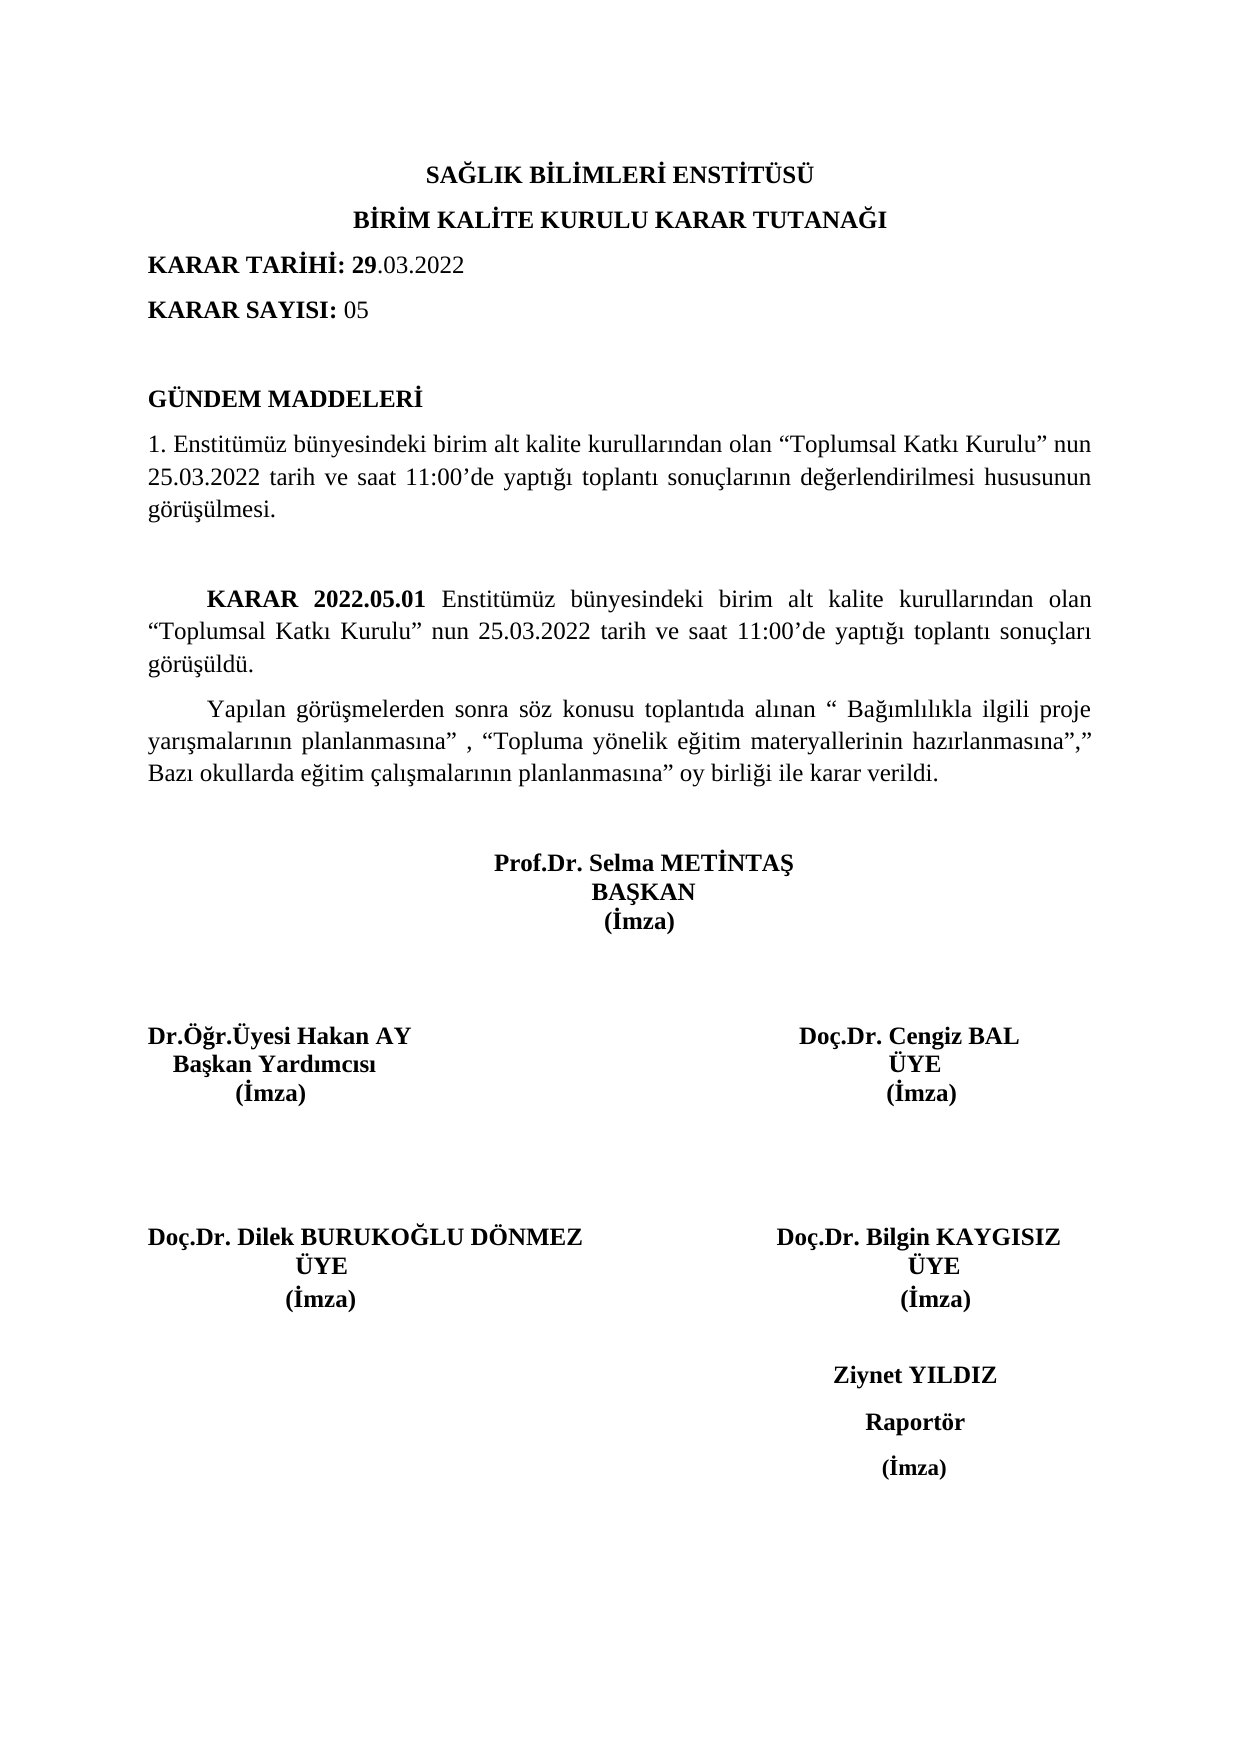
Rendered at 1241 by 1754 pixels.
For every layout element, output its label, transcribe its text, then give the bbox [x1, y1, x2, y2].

text SAĞLIK BİLİMLERİ ENSTİTÜSÜ [148, 160, 1093, 189]
text Ziynet YILDIZ [664, 1360, 1093, 1389]
text (İmza) [148, 1454, 1093, 1481]
text BİRİM KALİTE KURULU KARAR TUTANAĞI [148, 205, 1093, 234]
text Doç.Dr. Dilek BURUKOĞLU DÖNMEZ Doç.Dr. Bilgin KAYGISIZ ÜYE ÜYE [148, 1222, 1130, 1279]
text KARAR TARİHİ: 29.03.2022 [148, 250, 1093, 279]
text Raportör [664, 1407, 1093, 1436]
text KARAR 2022.05.01 Enstitümüz bünyesindeki birim alt kalite kurullarından olan “Toplumsal Katkı Kurulu” nun 25.03.2022 tarih ve saat 11:00’de yaptığı toplantı sonuçları görüşüldü. [148, 584, 1093, 678]
text (İmza) [443, 906, 1093, 934]
text 1. Enstitümüz bünyesindeki birim alt kalite kurullarından olan “Toplumsal Katkı Kurulu” nun 25.03.2022 tarih ve saat 11:00’de yaptığı toplantı sonuçlarının değerlendirilmesi hususunun görüşülmesi. [148, 429, 1093, 523]
text Dr.Öğr.Üyesi Hakan AY Doç.Dr. Cengiz BAL [148, 1021, 1093, 1049]
text (İmza) (İmza) [58, 1279, 1093, 1313]
text BAŞKAN [443, 877, 1093, 906]
text Prof.Dr. Selma METİNTAŞ [369, 848, 1093, 877]
text GÜNDEM MADDELERİ [148, 384, 1093, 413]
text Başkan Yardımcısı ÜYE [148, 1049, 1093, 1078]
text KARAR SAYISI: 05 [148, 295, 1093, 323]
text (İmza) (İmza) [148, 1078, 1093, 1107]
text Yapılan görüşmelerden sonra söz konusu toplantıda alınan “ Bağımlılıkla ilgili proje yarışmalarının planlanmasına” , “Topluma yönelik eğitim materyallerinin hazırlanmasına”,” Bazı okullarda eğitim çalışmalarının planlanmasına” oy birliği ile karar verildi. [148, 694, 1093, 787]
